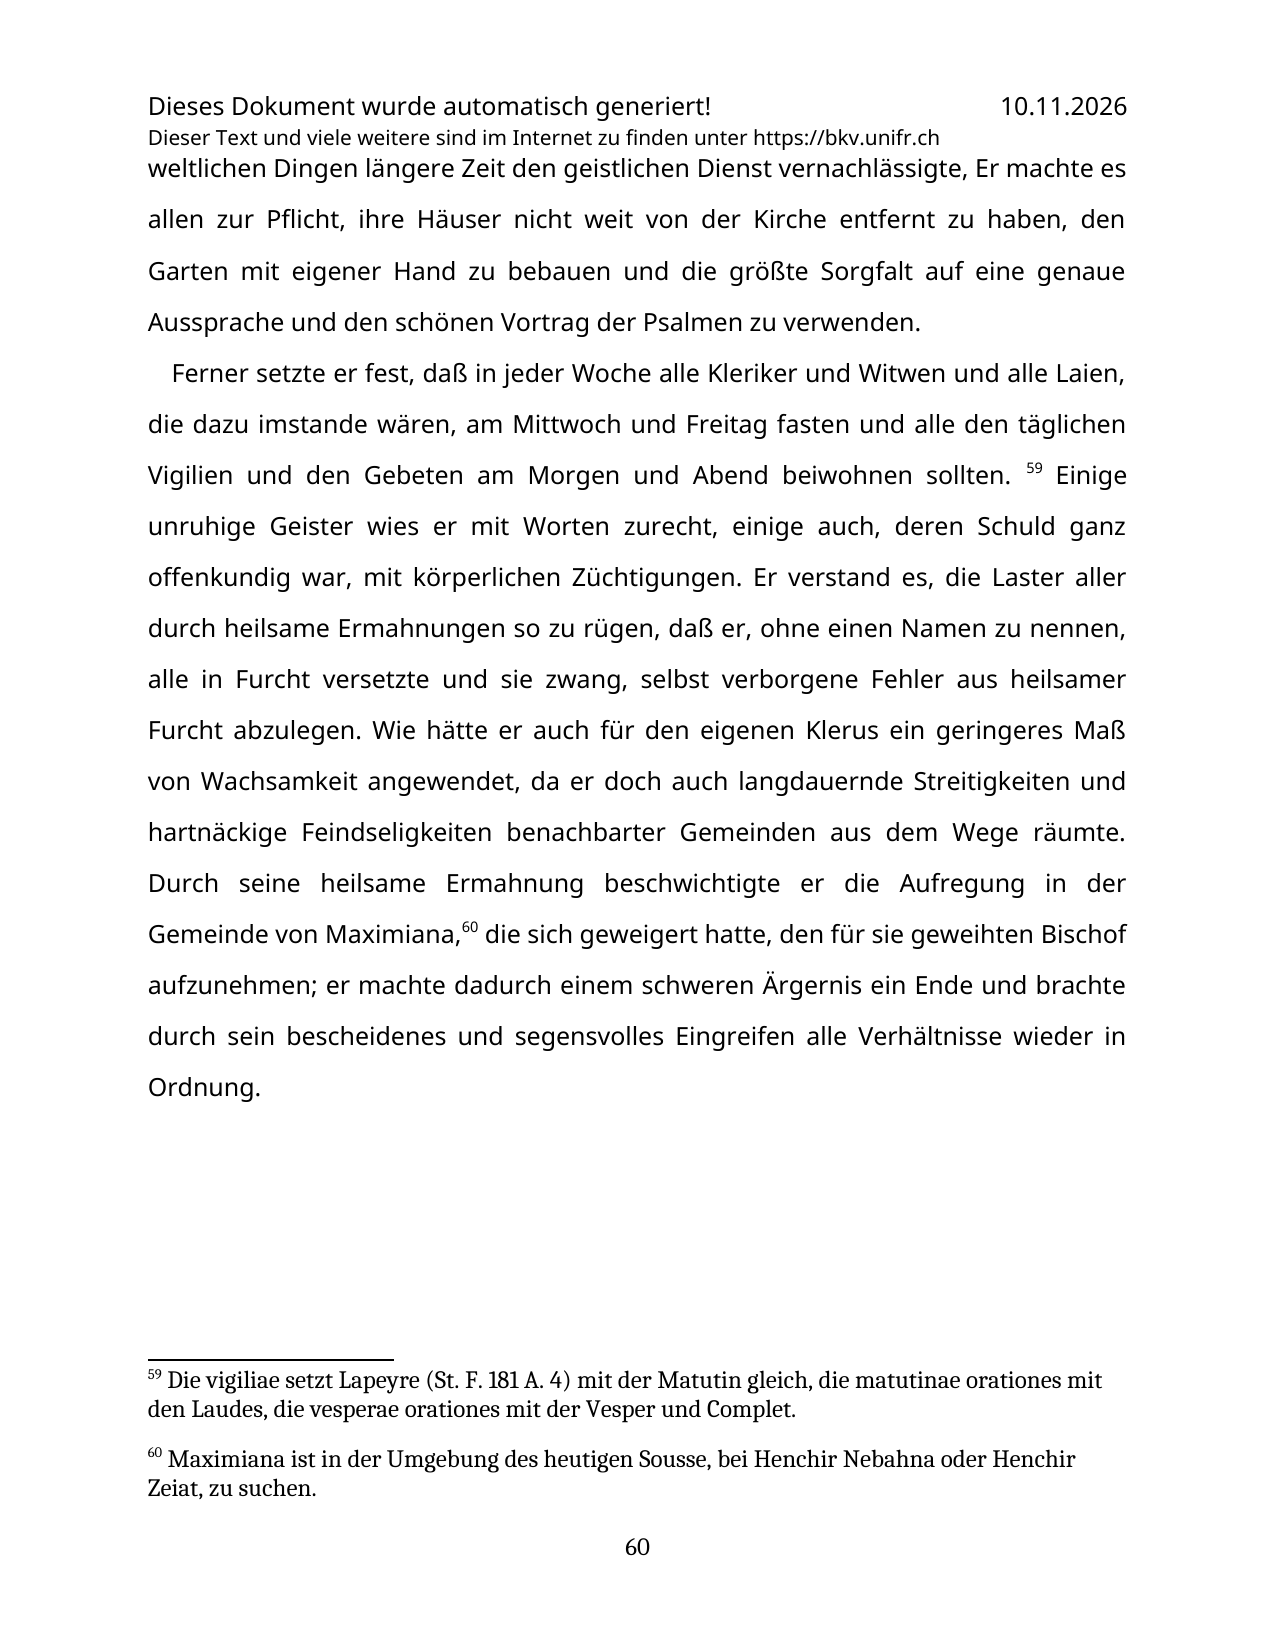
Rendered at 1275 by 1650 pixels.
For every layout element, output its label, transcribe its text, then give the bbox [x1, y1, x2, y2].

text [148, 151, 1127, 338]
text Ferner setzte er fest, daß in jeder Woche alle Kleriker und Witwen und alle Laien, die dazu imstande wären, am Mittwoch und Freitag fasten und alle den täglichen Vigilien und den Gebeten am Morgen und Abend beiwohnen sollten. Einige unruhige Geister wies er mit Worten zurecht, einige auch, deren Schuld ganz offenkundig war, mit körperlichen Züchtigungen. Er verstand es, die Laster aller durch heilsame Ermahnungen so zu rügen, daß er, ohne einen Namen zu nennen, alle in Furcht versetzte und sie zwang, selbst verborgene Fehler aus heilsamer Furcht abzulegen. Wie hätte er auch für den eigenen Klerus ein geringeres Maß von Wachsamkeit angewendet, da er doch auch langdauernde Streitigkeiten und hartnäckige Feindseligkeiten benachbarter Gemeinden aus dem Wege räumte. Durch seine heilsame Ermahnung beschwichtigte er die Aufregung in der Gemeinde von Maximiana, die sich geweigert hatte, den für sie geweihten Bischof aufzunehmen; er machte dadurch einem schweren Ärgernis ein Ende und brachte durch sein bescheidenes und segensvolles Eingreifen alle Verhältnisse wieder in Ordnung. [148, 355, 1127, 1104]
